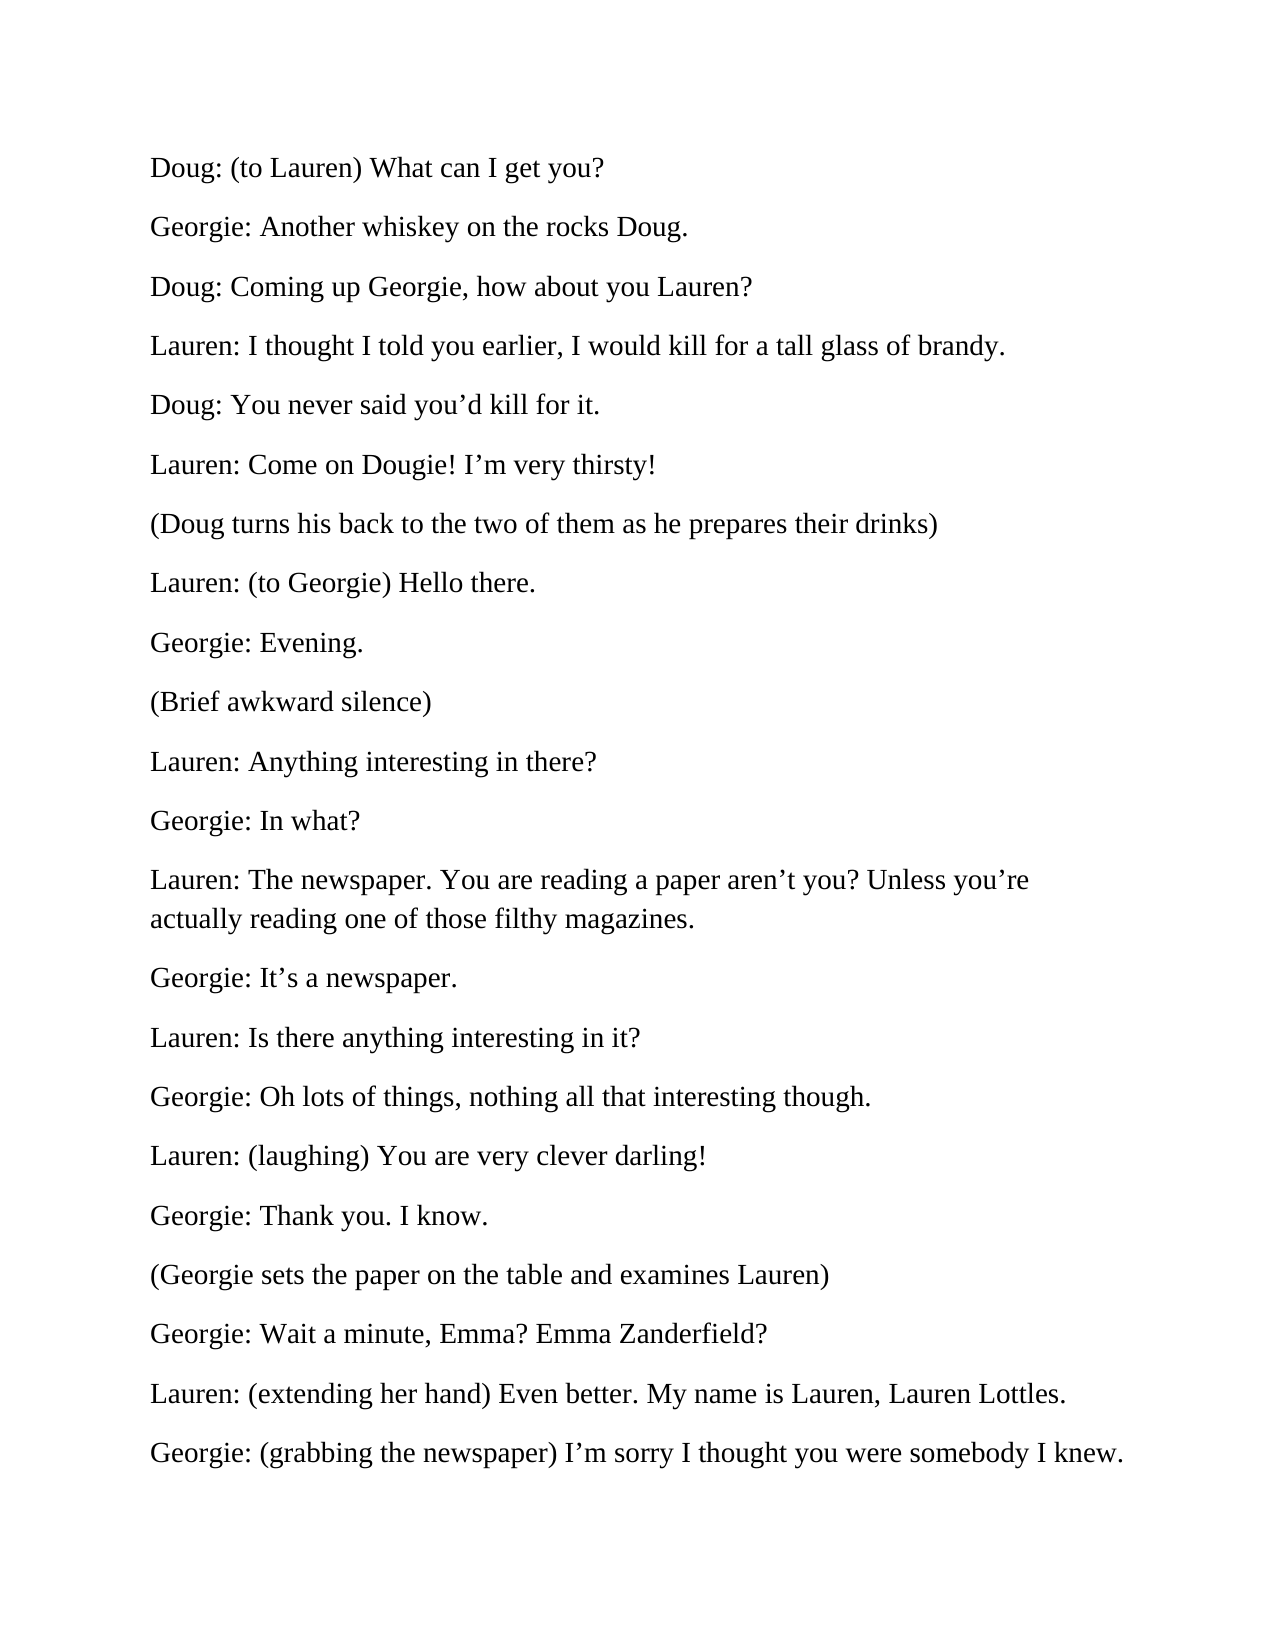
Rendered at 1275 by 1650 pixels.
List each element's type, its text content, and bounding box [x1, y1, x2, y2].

text Doug: Coming up Georgie, how about you Lauren? [150, 269, 1125, 302]
text (Georgie sets the paper on the table and examines Lauren) [150, 1257, 1125, 1291]
text Lauren: (extending her hand) Even better. My name is Lauren, Lauren Lottles. [150, 1376, 1125, 1409]
text Georgie: (grabbing the newspaper) I’m sorry I thought you were somebody I knew. [150, 1435, 1125, 1469]
text Georgie: Thank you. I know. [150, 1198, 1125, 1231]
text Lauren: Anything interesting in there? [150, 744, 1125, 777]
text Doug: (to Lauren) What can I get you? [150, 150, 1125, 183]
text Lauren: The newspaper. You are reading a paper aren’t you? Unless you’re actually reading one of those filthy magazines. [150, 862, 1125, 934]
text Lauren: (laughing) You are very clever darling! [150, 1138, 1125, 1172]
text Georgie: It’s a newspaper. [150, 960, 1125, 994]
text Georgie: Oh lots of things, nothing all that interesting though. [150, 1079, 1125, 1113]
text Georgie: In what? [150, 803, 1125, 837]
text Lauren: Is there anything interesting in it? [150, 1020, 1125, 1053]
text Georgie: Another whiskey on the rocks Doug. [150, 209, 1125, 243]
text (Brief awkward silence) [150, 684, 1125, 718]
text Georgie: Wait a minute, Emma? Emma Zanderfield? [150, 1317, 1125, 1350]
text Lauren: Come on Dougie! I’m very thirsty! [150, 447, 1125, 480]
text Doug: You never said you’d kill for it. [150, 387, 1125, 421]
text Georgie: Evening. [150, 625, 1125, 658]
text Lauren: (to Georgie) Hello there. [150, 566, 1125, 599]
text (Doug turns his back to the two of them as he prepares their drinks) [150, 506, 1125, 540]
text Lauren: I thought I told you earlier, I would kill for a tall glass of brandy. [150, 328, 1125, 362]
